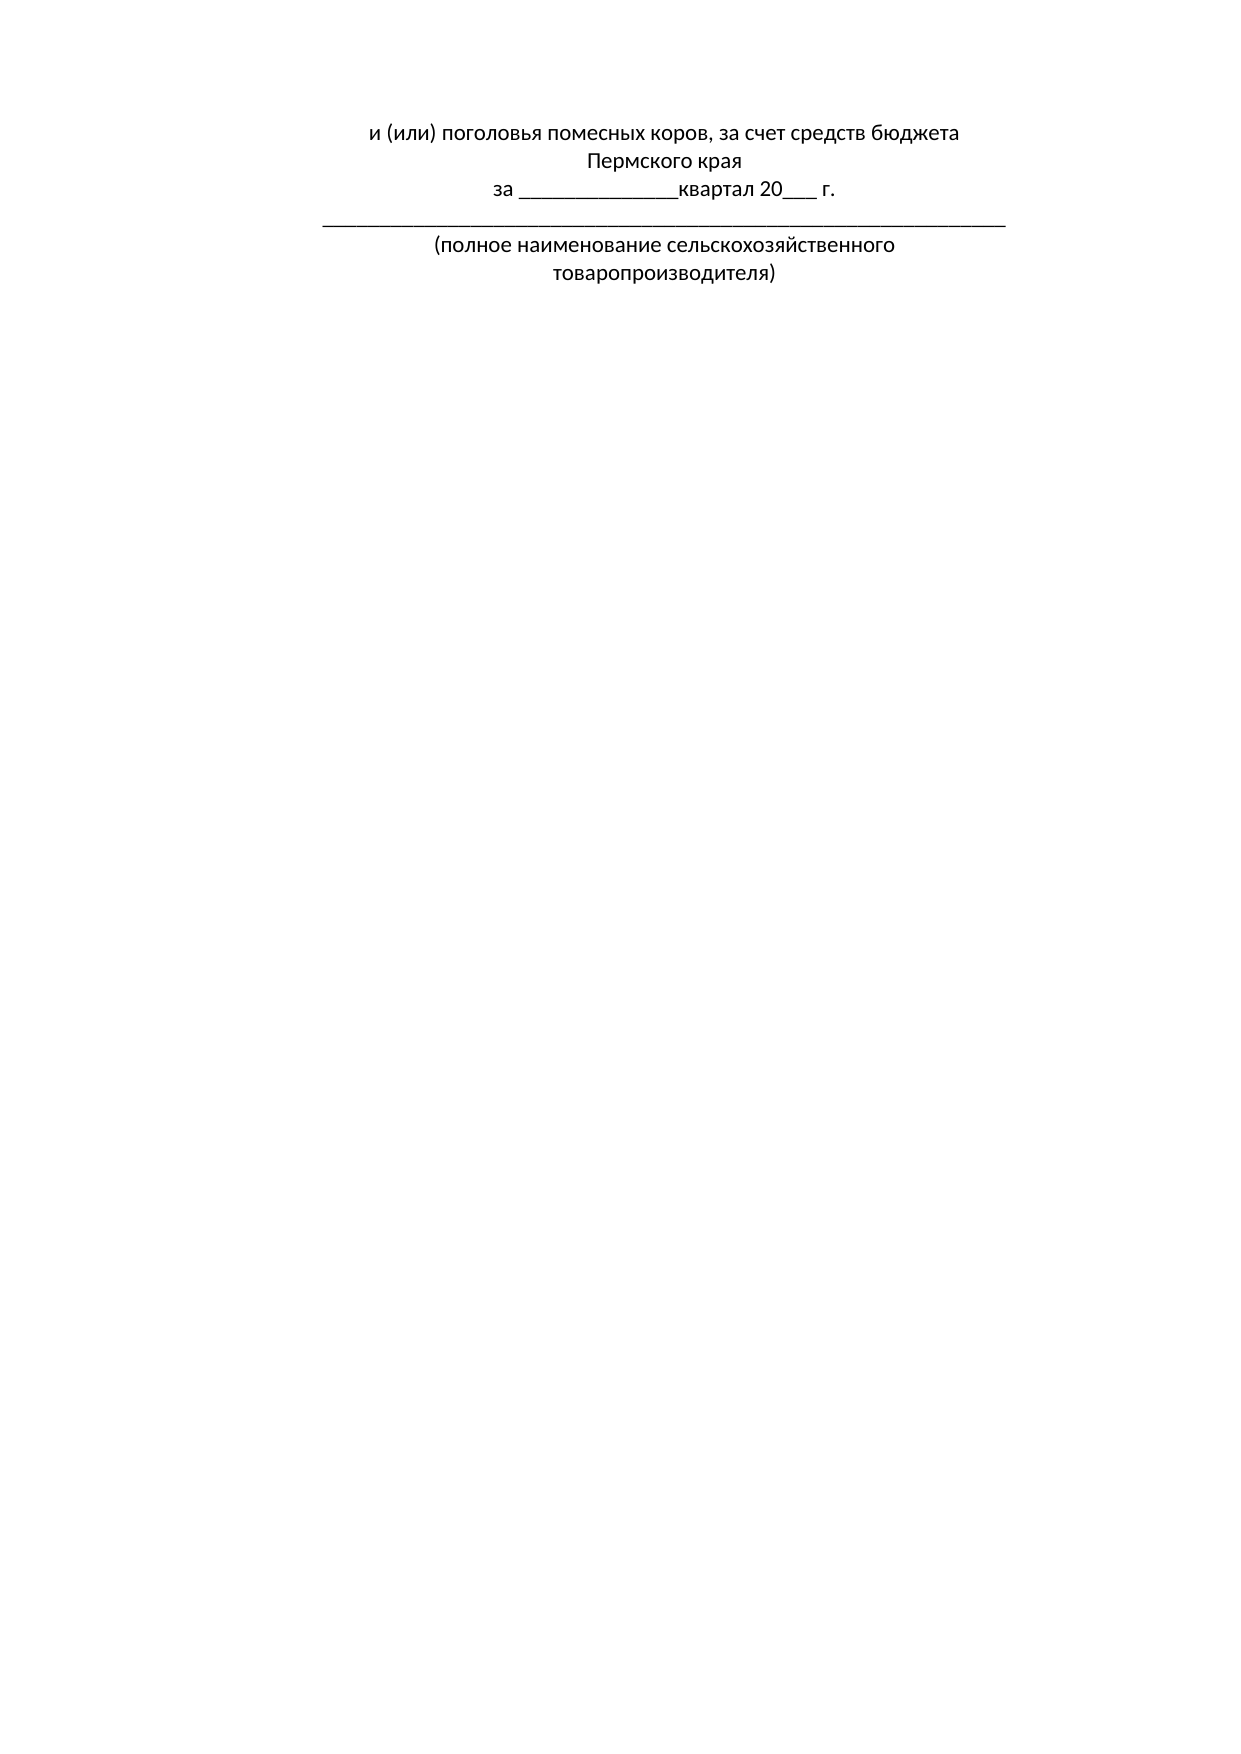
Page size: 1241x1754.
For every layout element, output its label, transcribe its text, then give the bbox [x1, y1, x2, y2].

text товаропроизводителя) [177, 258, 1152, 286]
text (полное наименование сельскохозяйственного [177, 230, 1152, 258]
text Пермского края [177, 146, 1152, 174]
text за ______________квартал 20___ г. [177, 174, 1152, 202]
text ____________________________________________________________ [177, 202, 1152, 230]
text и (или) поголовья помесных коров, за счет средств бюджета [177, 118, 1152, 146]
